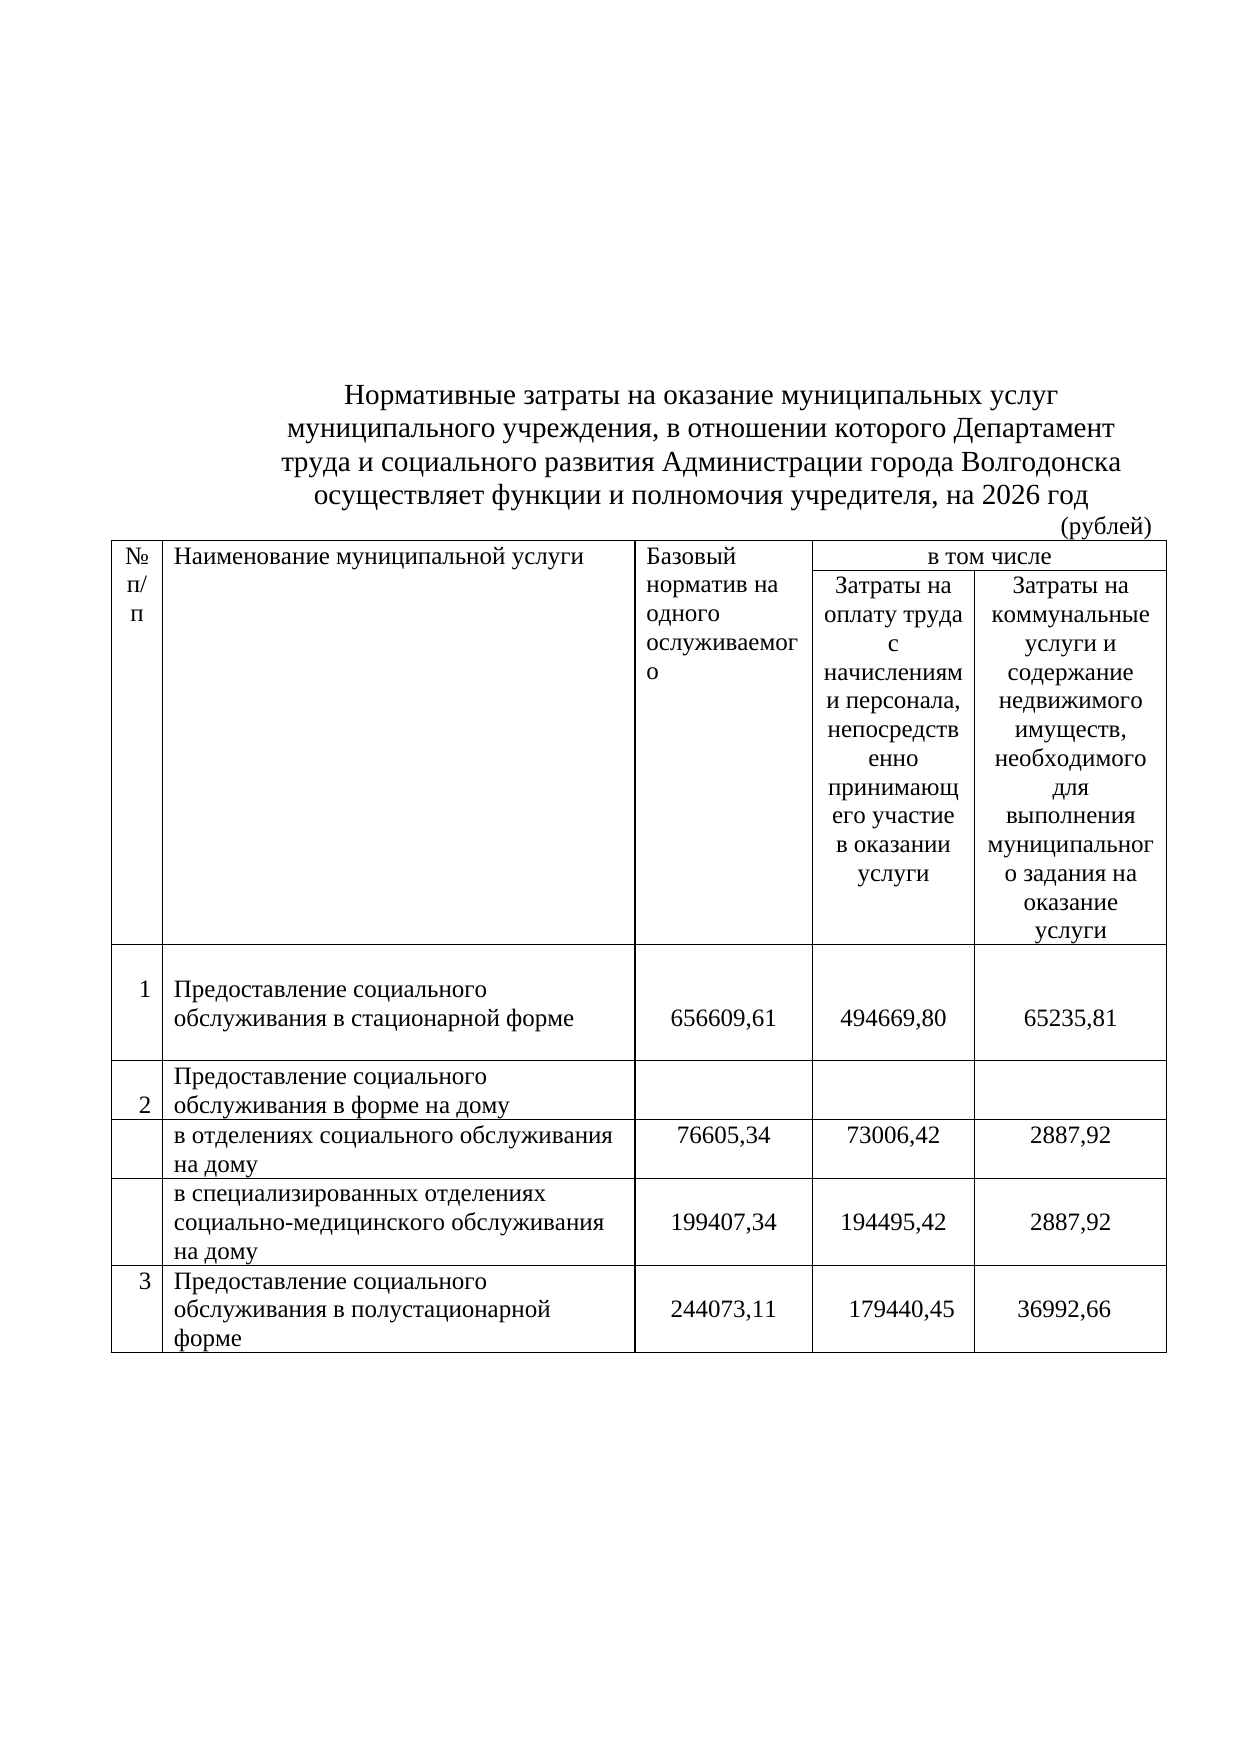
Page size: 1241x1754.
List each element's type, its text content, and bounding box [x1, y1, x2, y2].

table_cell 244073,11 [636, 1266, 812, 1352]
table_cell 65235,81 [975, 945, 1166, 1060]
table_cell [975, 1061, 1166, 1119]
table_cell Предоставление социального обслуживания в полустационарной форме [163, 1266, 634, 1352]
table_cell [813, 1061, 974, 1119]
table_cell Затраты на коммунальные услуги и содержание недвижимого имуществ, необходимого для выполнения муниципального задания на оказание услуги [975, 571, 1166, 944]
table_cell 76605,34 [636, 1120, 812, 1177]
table_header Базовый норматив на одного ослуживаемого [636, 541, 812, 944]
table_cell в специализированных отделениях социально-медицинского обслуживания на дому [163, 1179, 634, 1265]
table_cell Предоставление социального обслуживания в форме на дому [163, 1061, 634, 1119]
table_cell 2887,92 [975, 1120, 1166, 1177]
table_cell в отделениях социального обслуживания на дому [163, 1120, 634, 1177]
text Нормативные затраты на оказание муниципальных услуг муниципального учреждения, в отношении которого Департамент труда и социального развития Администрации города Волгодонска осуществляет функции и полномочия учредителя, на 2026 год [251, 377, 1152, 511]
table_cell [112, 1179, 162, 1265]
table_cell 1 [112, 945, 162, 1060]
table_cell 36992,66 [975, 1266, 1166, 1352]
table_cell 199407,34 [636, 1179, 812, 1265]
table_cell 656609,61 [636, 945, 812, 1060]
table_cell 2 [112, 1061, 162, 1119]
table_cell [112, 1120, 162, 1177]
table_cell [636, 1061, 812, 1119]
table_cell 73006,42 [813, 1120, 974, 1177]
text (рублей) [177, 511, 1152, 540]
table_cell 179440,45 [813, 1266, 974, 1352]
table_cell 194495,42 [813, 1179, 974, 1265]
table_cell Затраты на оплату труда с начислениями персонала, непосредственно принимающего участие в оказании услуги [813, 571, 974, 944]
table_cell 3 [112, 1266, 162, 1352]
table_cell Предоставление социального обслуживания в стационарной форме [163, 945, 634, 1060]
table_header в том числе [813, 541, 1166, 569]
table_header № п/п [112, 541, 162, 944]
table_cell 2887,92 [975, 1179, 1166, 1265]
table_header Наименование муниципальной услуги [163, 541, 634, 944]
table_cell 494669,80 [813, 945, 974, 1060]
